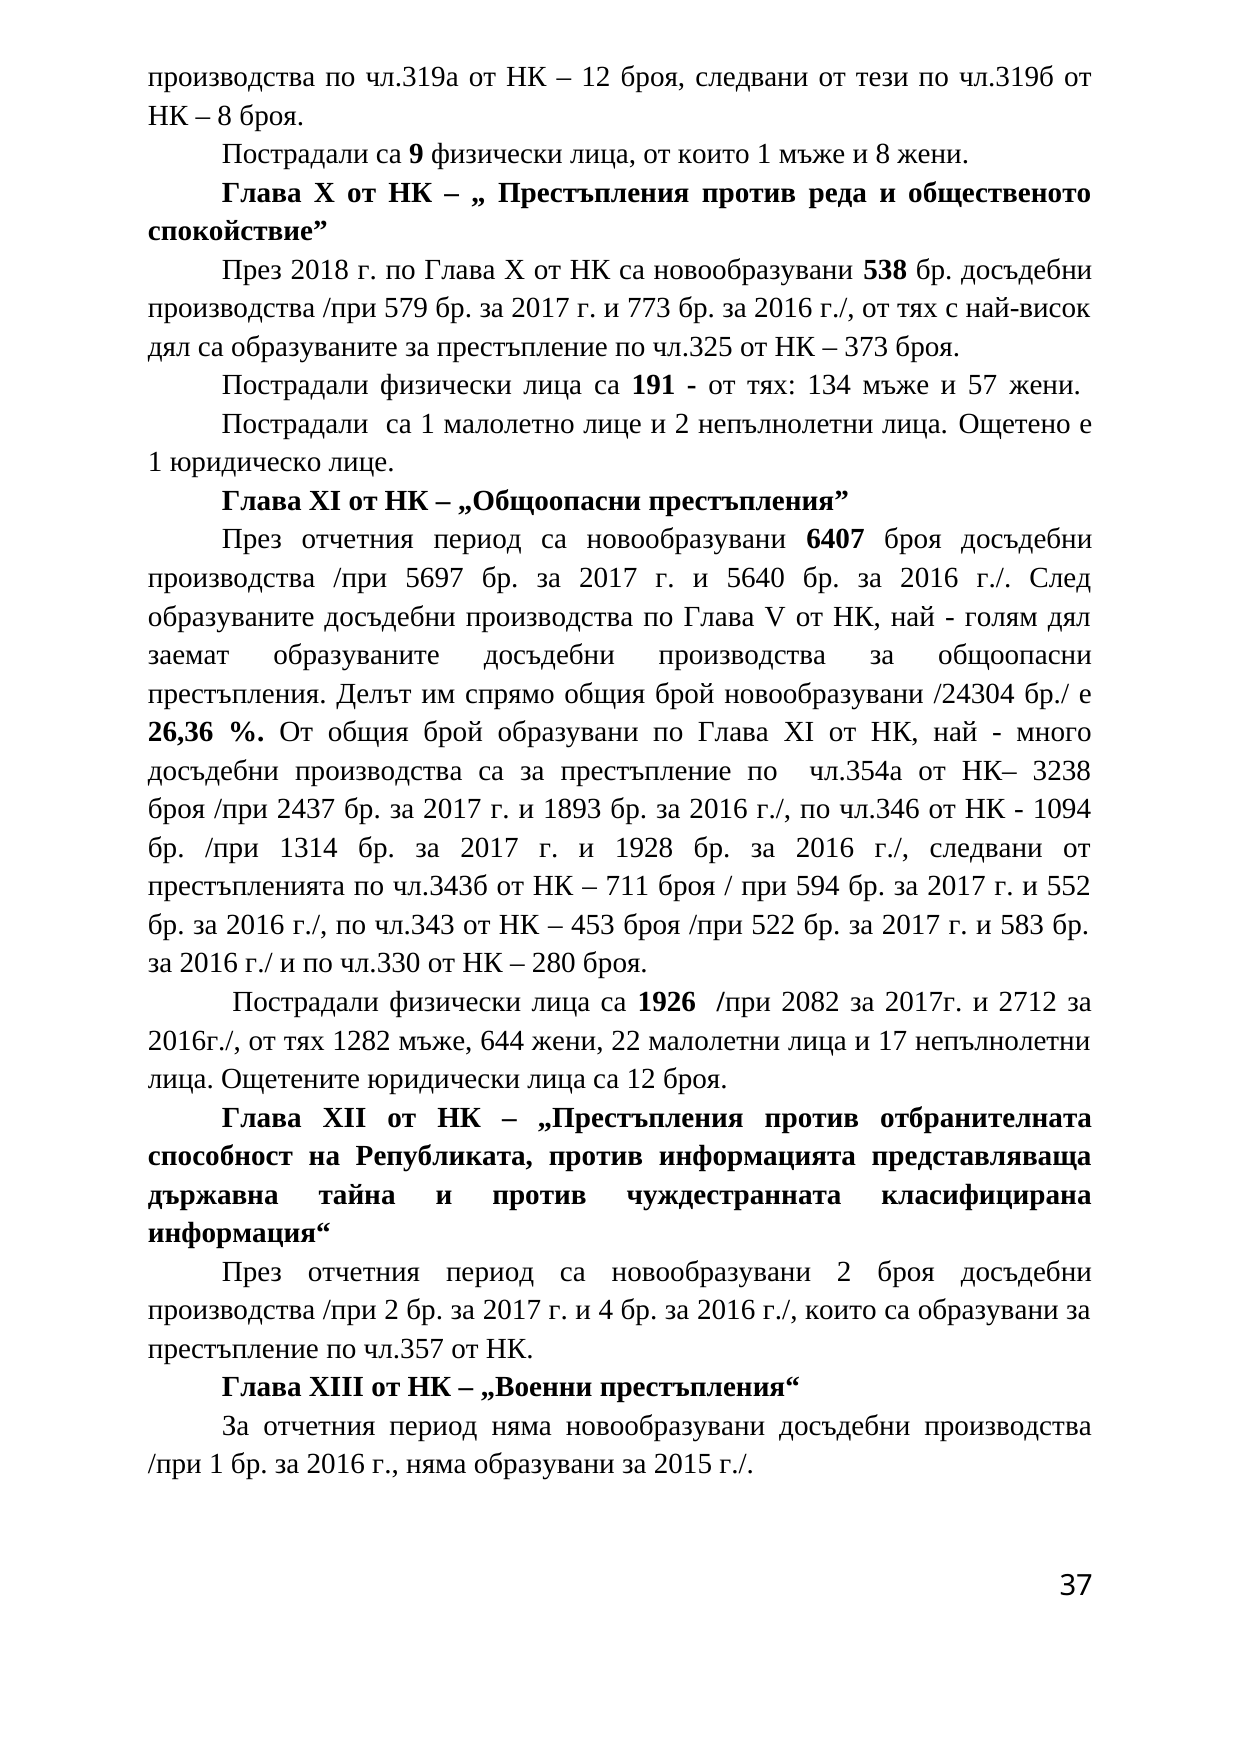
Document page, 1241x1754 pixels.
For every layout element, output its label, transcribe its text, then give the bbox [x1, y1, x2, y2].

text Глава ХІII от НК – „Военни престъпления“ [148, 1369, 1092, 1403]
text Пострадали са 9 физически лица, от които 1 мъже и 8 жени. [148, 136, 1092, 170]
text Пострадали физически лица са 191 - от тях: 134 мъже и 57 жени. Пострадали са 1 малолетно лице и 2 непълнолетни лица. Ощетено е 1 юридическо лице. [148, 367, 1092, 478]
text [148, 59, 1092, 131]
text За отчетния период няма новообразувани досъдебни производства /при 1 бр. за 2016 г., няма образувани за 2015 г./. [148, 1408, 1092, 1480]
text Глава Х от НК – „ Престъпления против реда и общественото спокойствие” [148, 175, 1092, 247]
text През отчетния период са новообразувани 2 броя досъдебни производства /при 2 бр. за 2017 г. и 4 бр. за 2016 г./, които са образувани за престъпление по чл.357 от НК. [148, 1254, 1092, 1364]
text Пострадали физически лица са 1926 /при 2082 за 2017г. и 2712 за 2016г./, от тях 1282 мъже, 644 жени, 22 малолетни лица и 17 непълнолетни лица. Ощетените юридически лица са 12 броя. [148, 984, 1092, 1095]
text Глава ХІI от НК – „Престъпления против отбранителната способност на Републиката, против информацията представляваща държавна тайна и против чуждестранната класифицирана информация“ [148, 1100, 1092, 1249]
text През отчетния период са новообразувани 6407 броя досъдебни производства /при 5697 бр. за 2017 г. и 5640 бр. за 2016 г./. След образуваните досъдебни производства по Глава V от НК, най - голям дял заемат образуваните досъдебни производства за общоопасни престъпления. Делът им спрямо общия брой новообразувани /24304 бр./ е 26,36 %. От общия брой образувани по Глава ХІ от НК, най - много досъдебни производства са за престъпление по чл.354а от НК– 3238 броя /при 2437 бр. за 2017 г. и 1893 бр. за 2016 г./, по чл.346 от НК - 1094 бр. /при 1314 бр. за 2017 г. и 1928 бр. за 2016 г./, следвани от престъпленията по чл.343б от НК – 711 броя / при 594 бр. за 2017 г. и 552 бр. за 2016 г./, по чл.343 от НК – 453 броя /при 522 бр. за 2017 г. и 583 бр. за 2016 г./ и по чл.330 от НК – 280 броя. [148, 522, 1092, 979]
text Глава ХІ от НК – „Общоопасни престъпления” [148, 483, 1092, 517]
text През 2018 г. по Глава Х от НК са новообразувани 538 бр. досъдебни производства /при 579 бр. за 2017 г. и 773 бр. за 2016 г./, от тях с най-висок дял са образуваните за престъпление по чл.325 от НК – 373 броя. [148, 252, 1092, 362]
